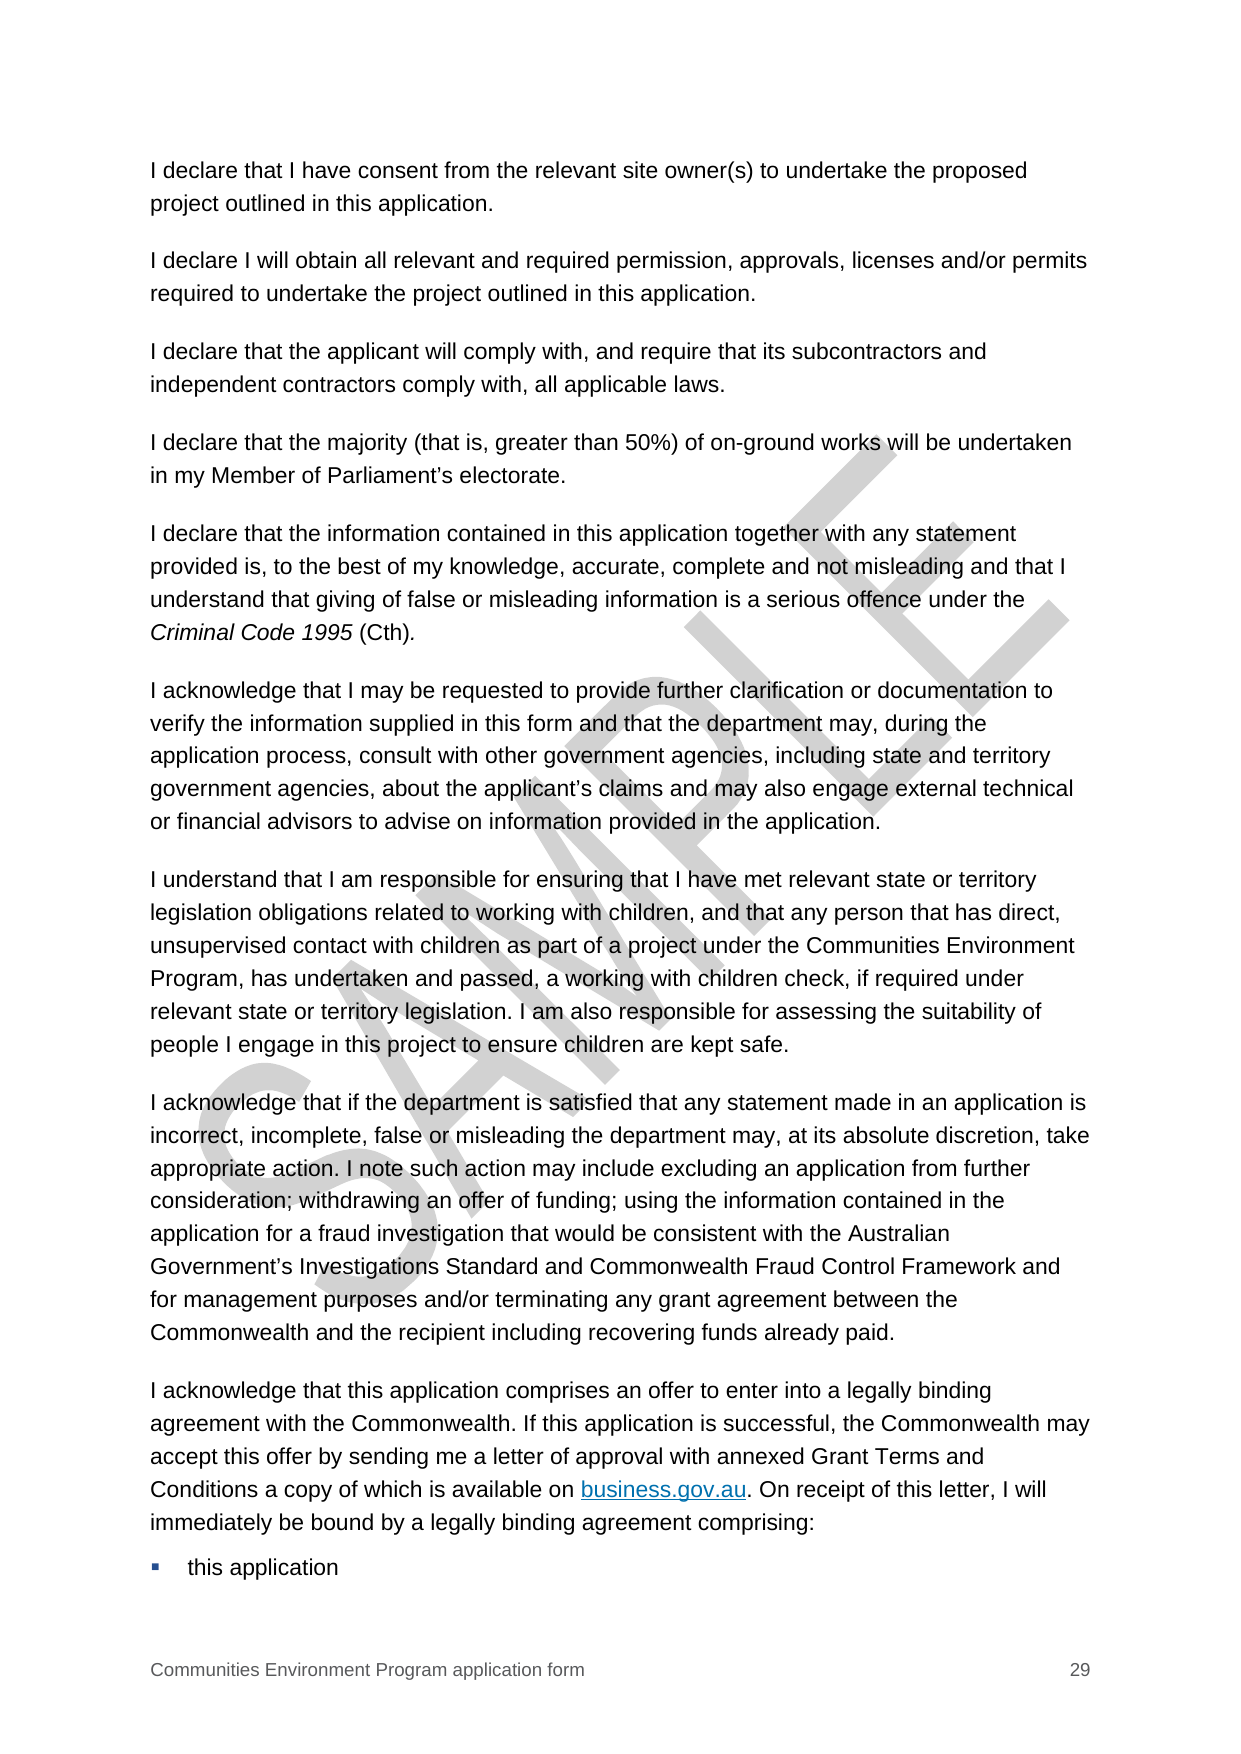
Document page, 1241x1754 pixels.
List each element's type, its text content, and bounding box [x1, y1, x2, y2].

text I declare I will obtain all relevant and required permission, approvals, licenses and/or permits required to undertake the project outlined in this application. [150, 247, 1090, 307]
text I declare that the majority (that is, greater than 50%) of on-ground works will be undertaken in my Member of Parliament’s electorate. [150, 429, 1090, 488]
text I understand that I am responsible for ensuring that I have met relevant state or territory legislation obligations related to working with children, and that any person that has direct, unsupervised contact with children as part of a project under the Communities Environment Program, has undertaken and passed, a working with children check, if required under relevant state or territory legislation. I am also responsible for assessing the suitability of people I engage in this project to ensure children are kept safe. [150, 866, 1090, 1057]
text I acknowledge that I may be requested to provide further clarification or documentation to verify the information supplied in this form and that the department may, during the application process, consult with other government agencies, including state and territory government agencies, about the applicant’s claims and may also engage external technical or financial advisors to advise on information provided in the application. [150, 677, 1090, 835]
text I acknowledge that this application comprises an offer to enter into a legally binding agreement with the Commonwealth. If this application is successful, the Commonwealth may accept this offer by sending me a letter of approval with annexed Grant Terms and Conditions a copy of which is available on business.gov.au. On receipt of this letter, I will immediately be bound by a legally binding agreement comprising: [150, 1377, 1090, 1535]
text I declare that the applicant will comply with, and require that its subcontractors and independent contractors comply with, all applicable laws. [150, 338, 1090, 398]
text I declare that I have consent from the relevant site owner(s) to undertake the proposed project outlined in this application. [150, 157, 1090, 216]
list this application [150, 1554, 1090, 1581]
text I declare that the information contained in this application together with any statement provided is, to the best of my knowledge, accurate, complete and not misleading and that I understand that giving of false or misleading information is a serious offence under the Criminal Code 1995 (Cth). [150, 520, 1090, 645]
text I acknowledge that if the department is satisfied that any statement made in an application is incorrect, incomplete, false or misleading the department may, at its absolute discretion, take appropriate action. I note such action may include excluding an application from further consideration; withdrawing an offer of funding; using the information contained in the application for a fraud investigation that would be consistent with the Australian Government’s Investigations Standard and Commonwealth Fraud Control Framework and for management purposes and/or terminating any grant agreement between the Commonwealth and the recipient including recovering funds already paid. [150, 1089, 1090, 1346]
